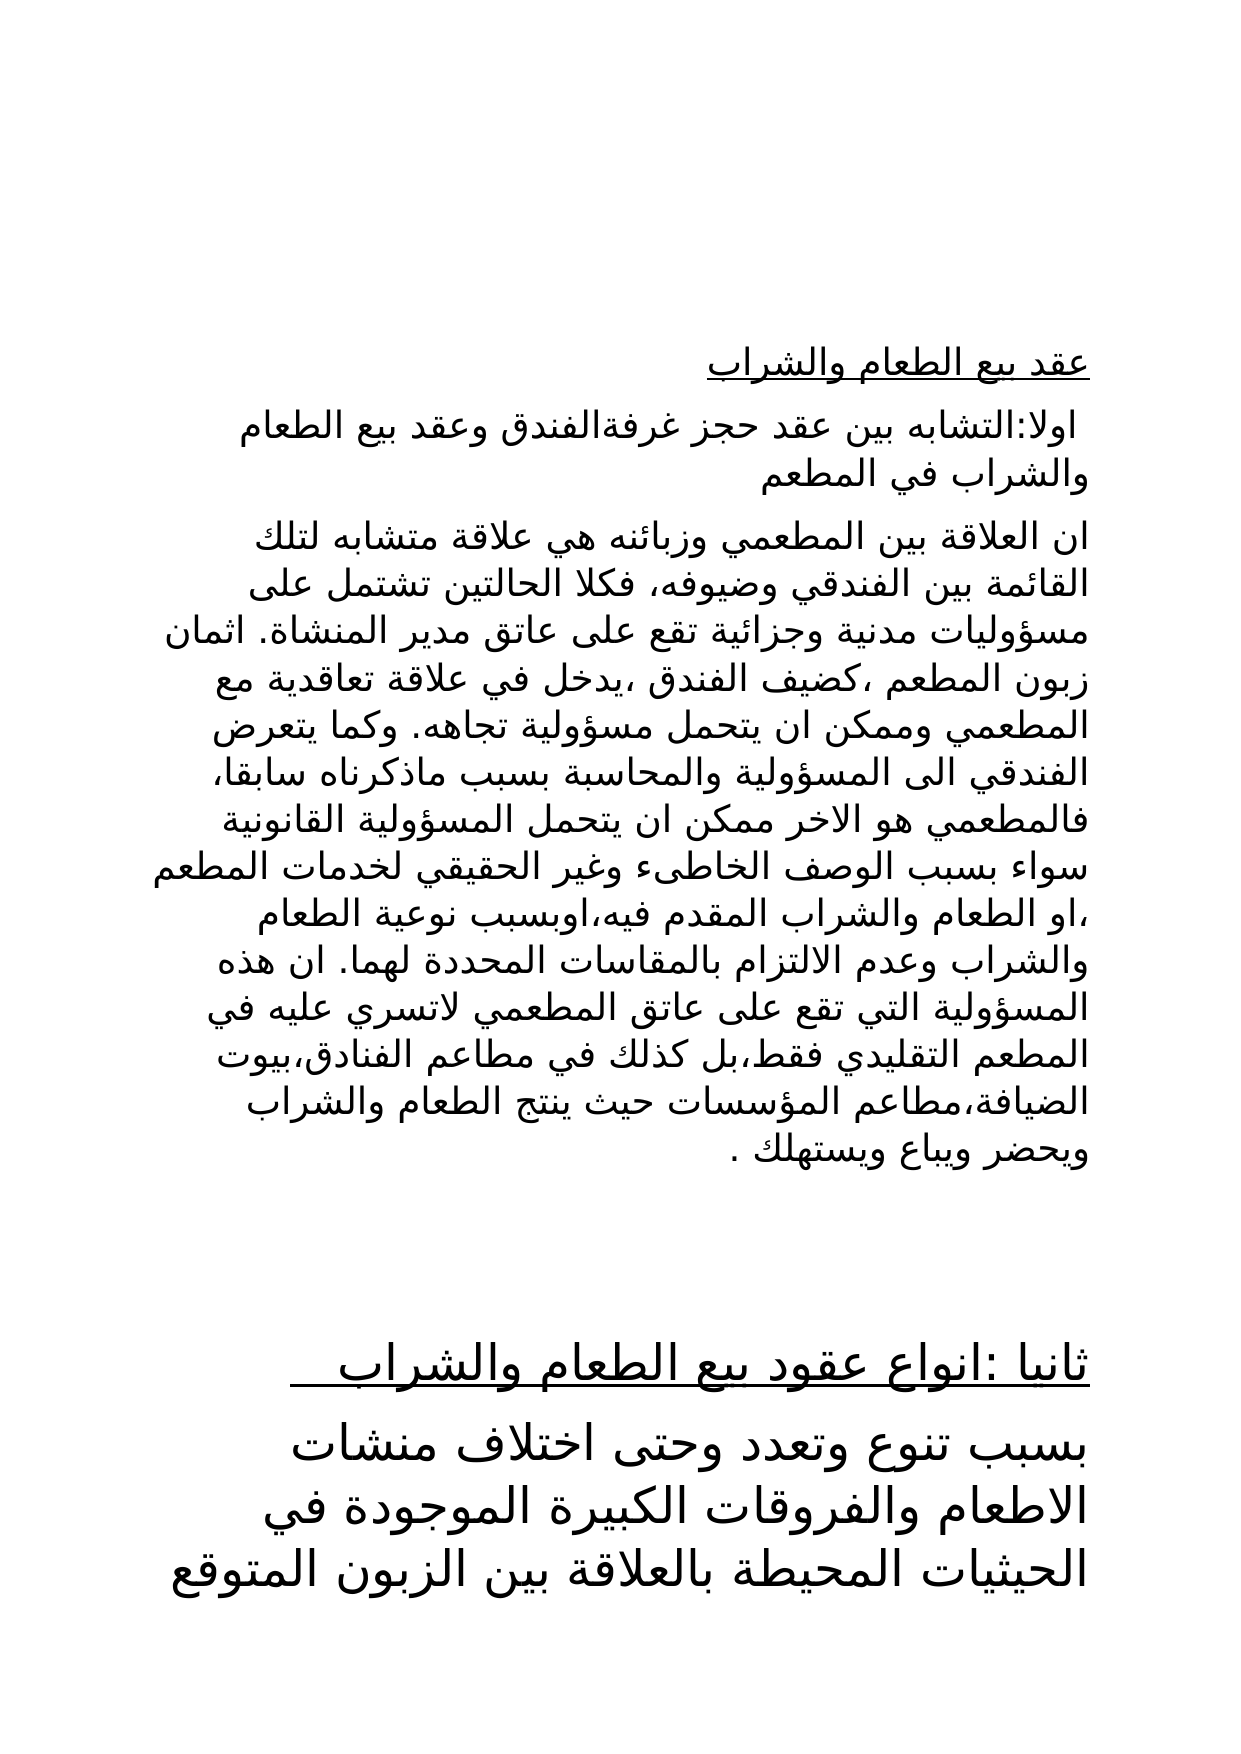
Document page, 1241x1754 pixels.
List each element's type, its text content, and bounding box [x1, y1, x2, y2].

text عقد بيع الطعام والشراب [150, 340, 1090, 384]
text اولا:التشابه بين عقد حجز غرفةالفندق وعقد بيع الطعام والشراب في المطعم [150, 404, 1090, 495]
text ان العلاقة بين المطعمي وزبائنه هي علاقة متشابه لتلك القائمة بين الفندقي وضيوفه، فكلا الحالتين تشتمل على مسؤوليات مدنية وجزائية تقع على عاتق مدير المنشاة. اثمان زبون المطعم ،كضيف الفندق ،يدخل في علاقة تعاقدية مع المطعمي وممكن ان يتحمل مسؤولية تجاهه. وكما يتعرض الفندقي الى المسؤولية والمحاسبة بسبب ماذكرناه سابقا، فالمطعمي هو الاخر ممكن ان يتحمل المسؤولية القانونية سواء بسبب الوصف الخاطىء وغير الحقيقي لخدمات المطعم ،او الطعام والشراب المقدم فيه،اوبسبب نوعية الطعام والشراب وعدم الالتزام بالمقاسات المحددة لهما. ان هذه المسؤولية التي تقع على عاتق المطعمي لاتسري عليه في المطعم التقليدي فقط،بل كذلك في مطاعم الفنادق،بيوت الضيافة،مطاعم المؤسسات حيث ينتج الطعام والشراب ويحضر ويباع ويستهلك . [150, 515, 1090, 1171]
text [150, 1414, 1090, 1598]
text ثانيا :انواع عقود بيع الطعام والشراب [150, 1334, 1090, 1393]
